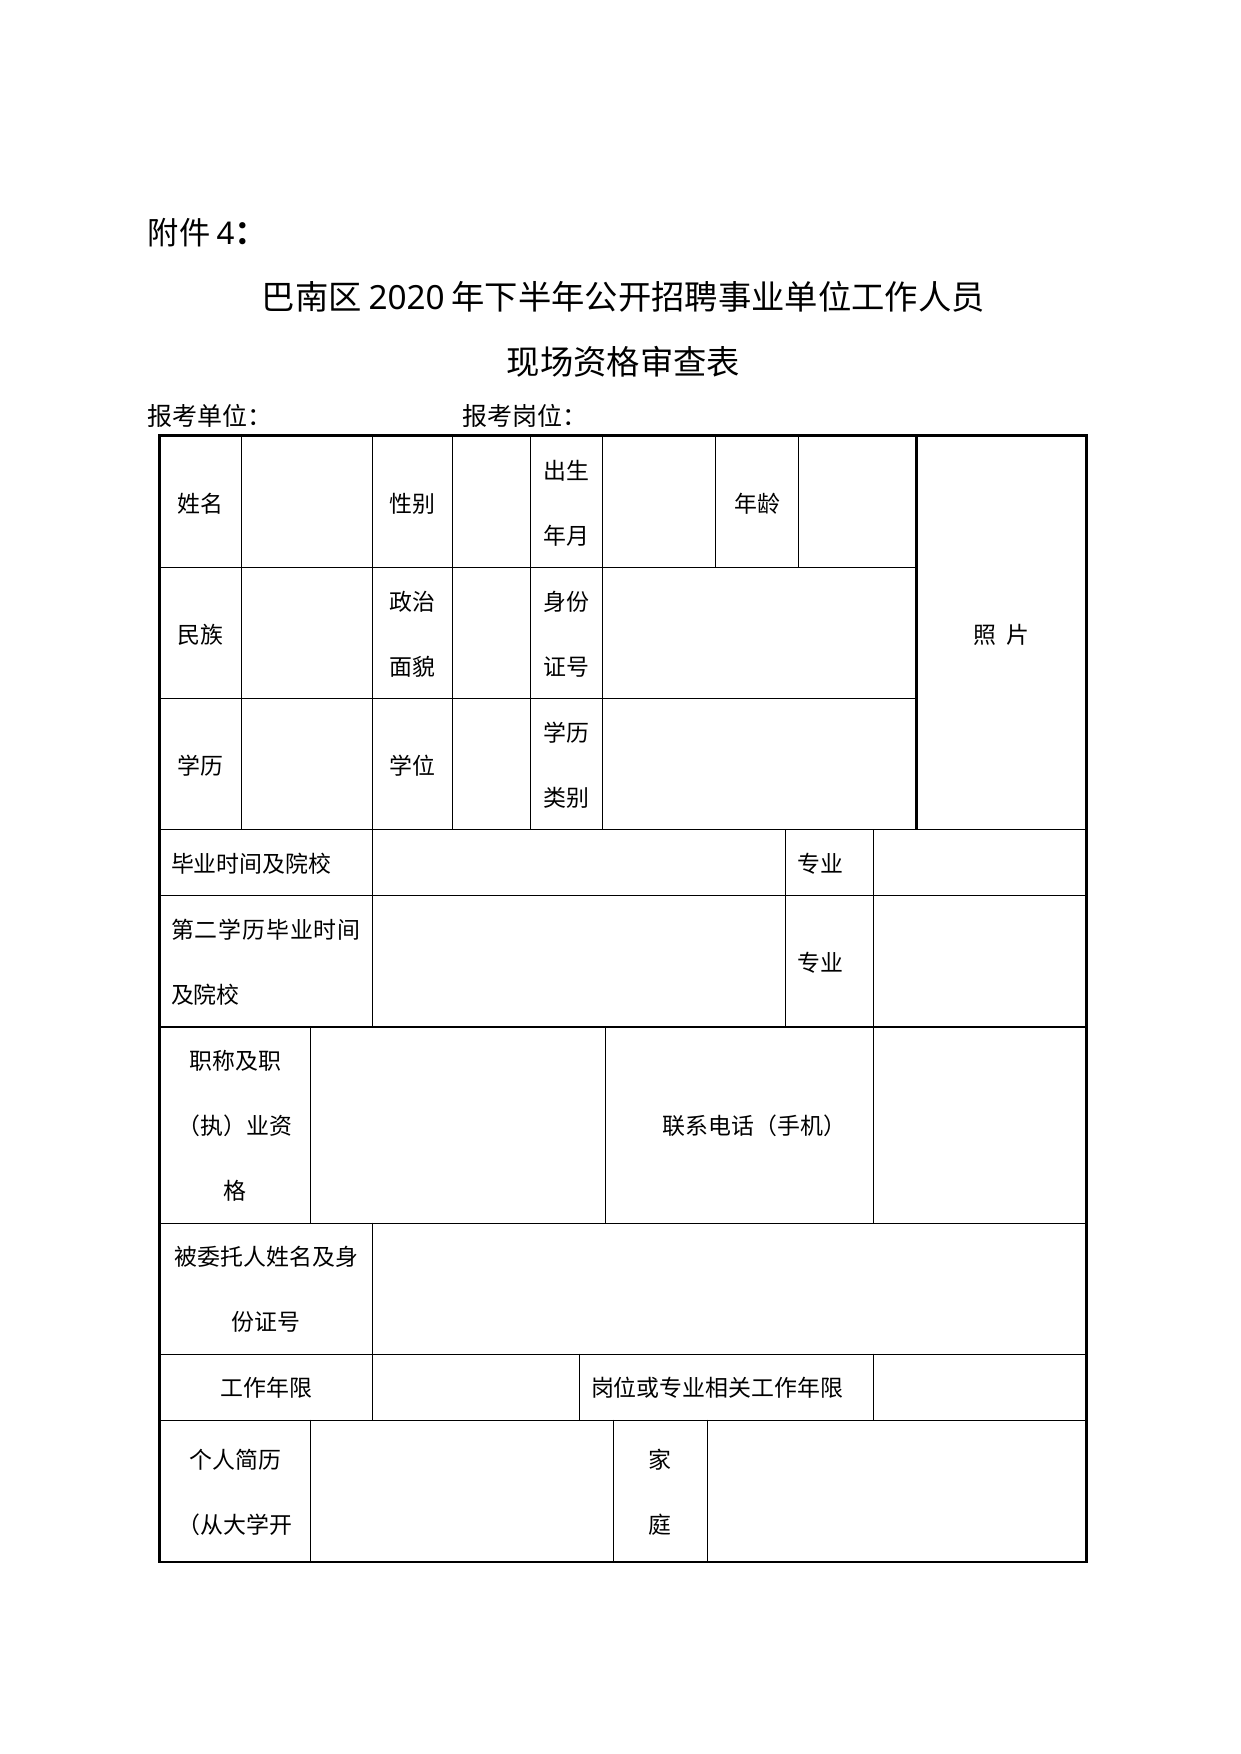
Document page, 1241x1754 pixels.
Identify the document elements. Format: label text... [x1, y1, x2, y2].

table_header 姓名 [161, 437, 241, 567]
table_cell 学历 [161, 699, 241, 829]
text 附件4： [148, 197, 1098, 262]
table_cell [242, 568, 372, 698]
table_header 出生年月 [531, 437, 602, 567]
table_cell 个人简历（从大学开始） [161, 1421, 310, 1561]
table_header [453, 437, 530, 567]
table_cell 毕业时间及院校 [161, 830, 372, 895]
table_cell [373, 896, 785, 1026]
table_cell [603, 699, 915, 829]
table_cell 专业 [786, 896, 873, 1026]
table_cell 职称及职（执）业资格 [161, 1028, 310, 1222]
table_header 照 片 [918, 437, 1085, 829]
table_cell [373, 830, 785, 895]
table_header [603, 437, 715, 567]
table_cell [453, 699, 530, 829]
text 巴南区2020年下半年公开招聘事业单位工作人员 [148, 262, 1098, 327]
table_cell [874, 830, 1085, 895]
table_cell [453, 568, 530, 698]
table_cell 家 庭 主 要 成 员 [614, 1421, 707, 1561]
table_cell [874, 1028, 1085, 1222]
table_cell 民族 [161, 568, 241, 698]
text 报考单位： 报考岗位： [148, 392, 1098, 434]
table_header 性别 [373, 437, 452, 567]
table_cell [373, 1224, 1085, 1353]
table_cell 工作年限 [161, 1355, 372, 1419]
table_cell 政治面貌 [373, 568, 452, 698]
table_cell [373, 1355, 579, 1419]
table_header 年龄 [716, 437, 798, 567]
text 现场资格审查表 [148, 327, 1098, 392]
table_cell 联系电话（手机） [606, 1028, 873, 1222]
table_cell 专业 [786, 830, 873, 895]
table_header [242, 437, 372, 567]
table_cell 学位 [373, 699, 452, 829]
table_cell [603, 568, 915, 698]
table_cell 被委托人姓名及身份证号 [161, 1224, 372, 1353]
table_cell [708, 1421, 1085, 1561]
table_cell [311, 1421, 613, 1561]
table_cell 岗位或专业相关工作年限 [580, 1355, 873, 1419]
table_cell 学历类别 [531, 699, 602, 829]
table_cell [242, 699, 372, 829]
table_header [799, 437, 915, 567]
table_cell 身份证号 [531, 568, 602, 698]
table_cell [874, 1355, 1085, 1419]
table_cell [874, 896, 1085, 1026]
table_cell 第二学历毕业时间及院校 [161, 896, 372, 1026]
table_cell [311, 1028, 605, 1222]
